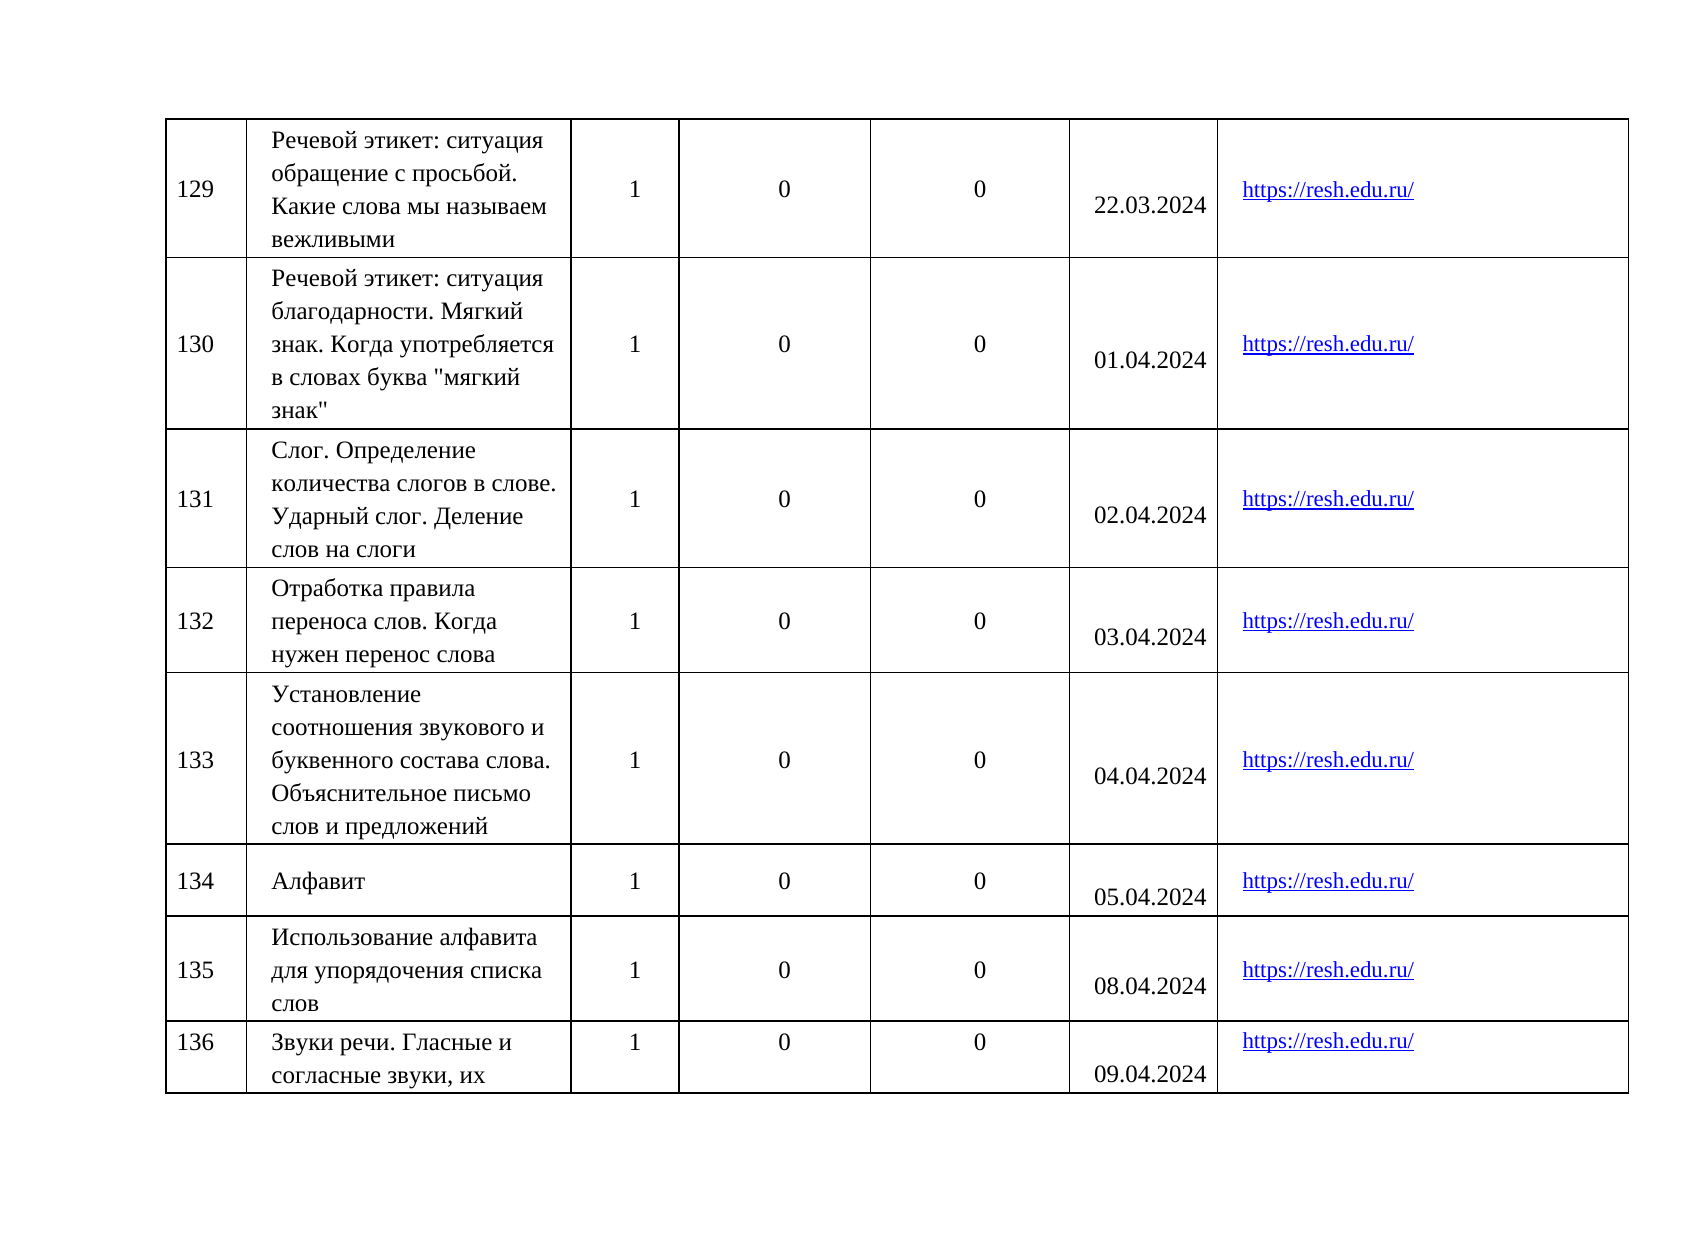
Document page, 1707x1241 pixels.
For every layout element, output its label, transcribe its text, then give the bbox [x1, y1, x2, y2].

table_cell 0 [680, 568, 870, 672]
table_cell https://resh.edu.ru/ [1218, 430, 1628, 566]
table_cell 131 [167, 430, 246, 566]
table_cell Слог. Определение количества слогов в слове. Ударный слог. Деление слов на слоги [247, 430, 570, 566]
table_cell https://resh.edu.ru/ [1218, 568, 1628, 672]
table_cell 135 [167, 917, 246, 1020]
table_cell 01.04.2024 [1070, 258, 1217, 428]
table_cell 04.04.2024 [1070, 673, 1217, 843]
table_cell 0 [871, 845, 1069, 915]
table_cell https://resh.edu.ru/ [1218, 258, 1628, 428]
table_cell 1 [572, 845, 678, 915]
table_cell 1 [572, 673, 678, 843]
table_cell 0 [680, 120, 870, 257]
table_cell 0 [871, 917, 1069, 1020]
table_cell 0 [680, 258, 870, 428]
table_cell 0 [680, 673, 870, 843]
table_cell 08.04.2024 [1070, 917, 1217, 1020]
table_cell https://resh.edu.ru/ [1218, 673, 1628, 843]
table_cell 0 [680, 917, 870, 1020]
table_cell Использование алфавита для упорядочения списка слов [247, 917, 570, 1020]
table_cell Установление соотношения звукового и буквенного состава слова. Объяснительное письмо слов и предложений [247, 673, 570, 843]
table_cell https://resh.edu.ru/ [1218, 917, 1628, 1020]
table_cell 02.04.2024 [1070, 430, 1217, 566]
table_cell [1218, 120, 1628, 257]
table_cell Алфавит [247, 845, 570, 915]
table_cell 0 [680, 1022, 870, 1092]
table_cell 0 [871, 258, 1069, 428]
table_cell 136 [167, 1022, 246, 1092]
table_cell 0 [871, 568, 1069, 672]
table_cell 09.04.2024 [1070, 1022, 1217, 1092]
table_cell 1 [572, 568, 678, 672]
table_cell 0 [871, 673, 1069, 843]
table_cell Речевой этикет: ситуация благодарности. Мягкий знак. Когда употребляется в словах буква "мягкий знак" [247, 258, 570, 428]
table_cell 134 [167, 845, 246, 915]
table_cell Речевой этикет: ситуация обращение с просьбой. Какие слова мы называем вежливыми [247, 120, 570, 257]
table_cell 05.04.2024 [1070, 845, 1217, 915]
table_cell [1218, 1022, 1628, 1092]
table_cell 0 [680, 845, 870, 915]
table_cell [247, 1022, 570, 1092]
table_cell 132 [167, 568, 246, 672]
table_cell 0 [871, 430, 1069, 566]
table_cell 1 [572, 258, 678, 428]
table_cell 1 [572, 120, 678, 257]
table_cell 1 [572, 1022, 678, 1092]
table_cell 22.03.2024 [1070, 120, 1217, 257]
table_cell 133 [167, 673, 246, 843]
table_cell 0 [680, 430, 870, 566]
table_cell 1 [572, 917, 678, 1020]
table_cell 0 [871, 120, 1069, 257]
table_cell 03.04.2024 [1070, 568, 1217, 672]
table_cell https://resh.edu.ru/ [1218, 845, 1628, 915]
table_cell 1 [572, 430, 678, 566]
table_cell 130 [167, 258, 246, 428]
table_cell Отработка правила переноса слов. Когда нужен перенос слова [247, 568, 570, 672]
table_cell 129 [167, 120, 246, 257]
table_cell 0 [871, 1022, 1069, 1092]
